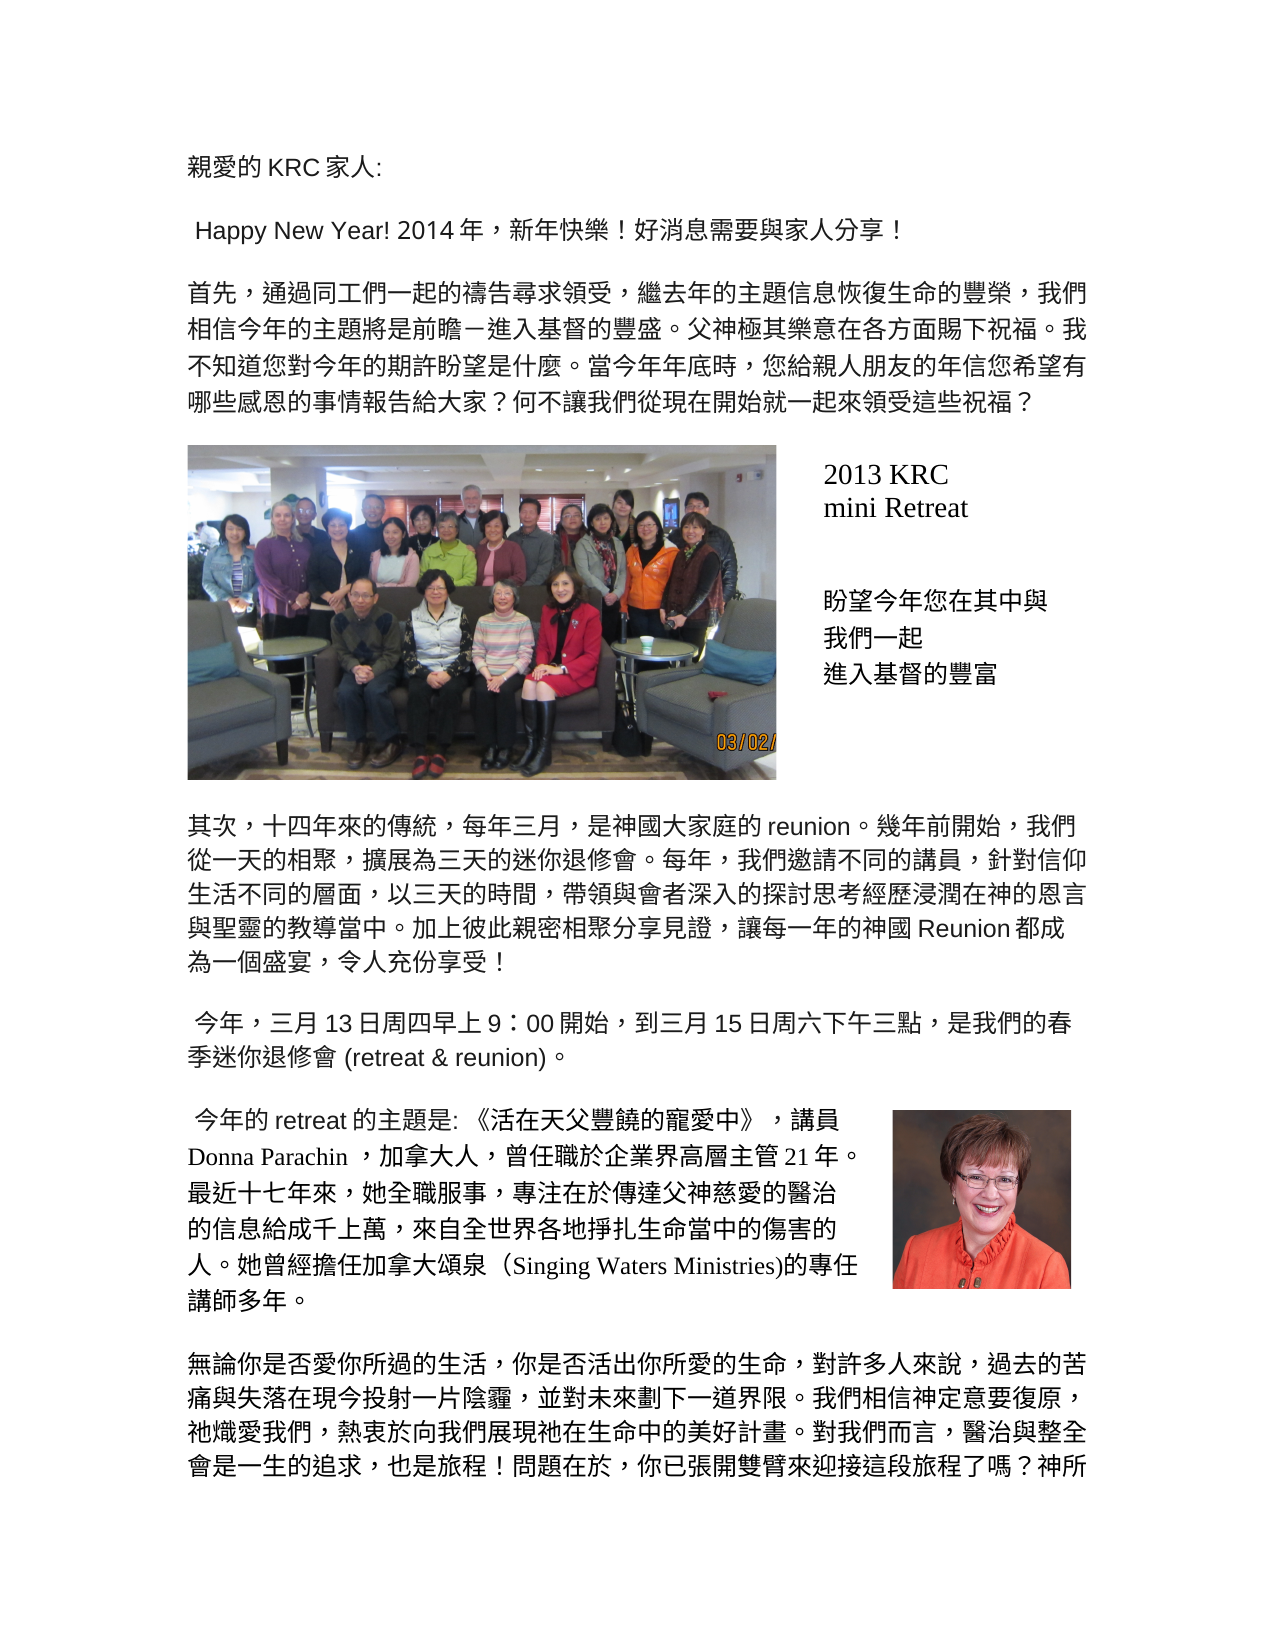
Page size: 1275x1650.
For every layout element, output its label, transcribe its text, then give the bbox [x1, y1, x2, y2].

text 首先，通過同工們一起的禱告尋求領受，繼去年的主題信息恢復生命的豐榮，我們相信今年的主題將是前瞻－進入基督的豐盛。父神極其樂意在各方面賜下祝福。我不知道您對今年的期許盼望是什麼。當今年年底時，您給親人朋友的年信您希望有哪些感恩的事情報告給大家？何不讓我們從現在開始就一起來領受這些祝福？ [187, 274, 1087, 419]
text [187, 1347, 1087, 1483]
text 今年，三月13日周四早上9：00開始，到三月15日周六下午三點，是我們的春季迷你退修會 (retreat & reunion)。 [187, 1006, 1087, 1074]
text 今年的retreat的主題是: 《活在天父豐饒的寵愛中》，講員Donna Parachin ，加拿大人，曾任職於企業界高層主管21年。最近十七年來，她全職服事，專注在於傳達父神慈愛的醫治的信息給成千上萬，來自全世界各地掙扎生命當中的傷害的人。她曾經擔任加拿大頌泉（Singing Waters Ministries)的專任講師多年。 [187, 1101, 1087, 1318]
picture [187, 445, 777, 780]
picture [892, 1110, 1072, 1289]
text 其次，十四年來的傳統，每年三月，是神國大家庭的reunion。幾年前開始，我們從一天的相聚，擴展為三天的迷你退修會。每年，我們邀請不同的講員，針對信仰生活不同的層面，以三天的時間，帶領與會者深入的探討思考經歷浸潤在神的恩言與聖靈的教導當中。加上彼此親密相聚分享見證，讓每一年的神國Reunion都成為一個盛宴，令人充份享受！ [187, 807, 1087, 979]
text 親愛的KRC家人: [187, 150, 1087, 184]
text Happy New Year! 2014年，新年快樂！好消息需要與家人分享！ [187, 211, 1087, 247]
